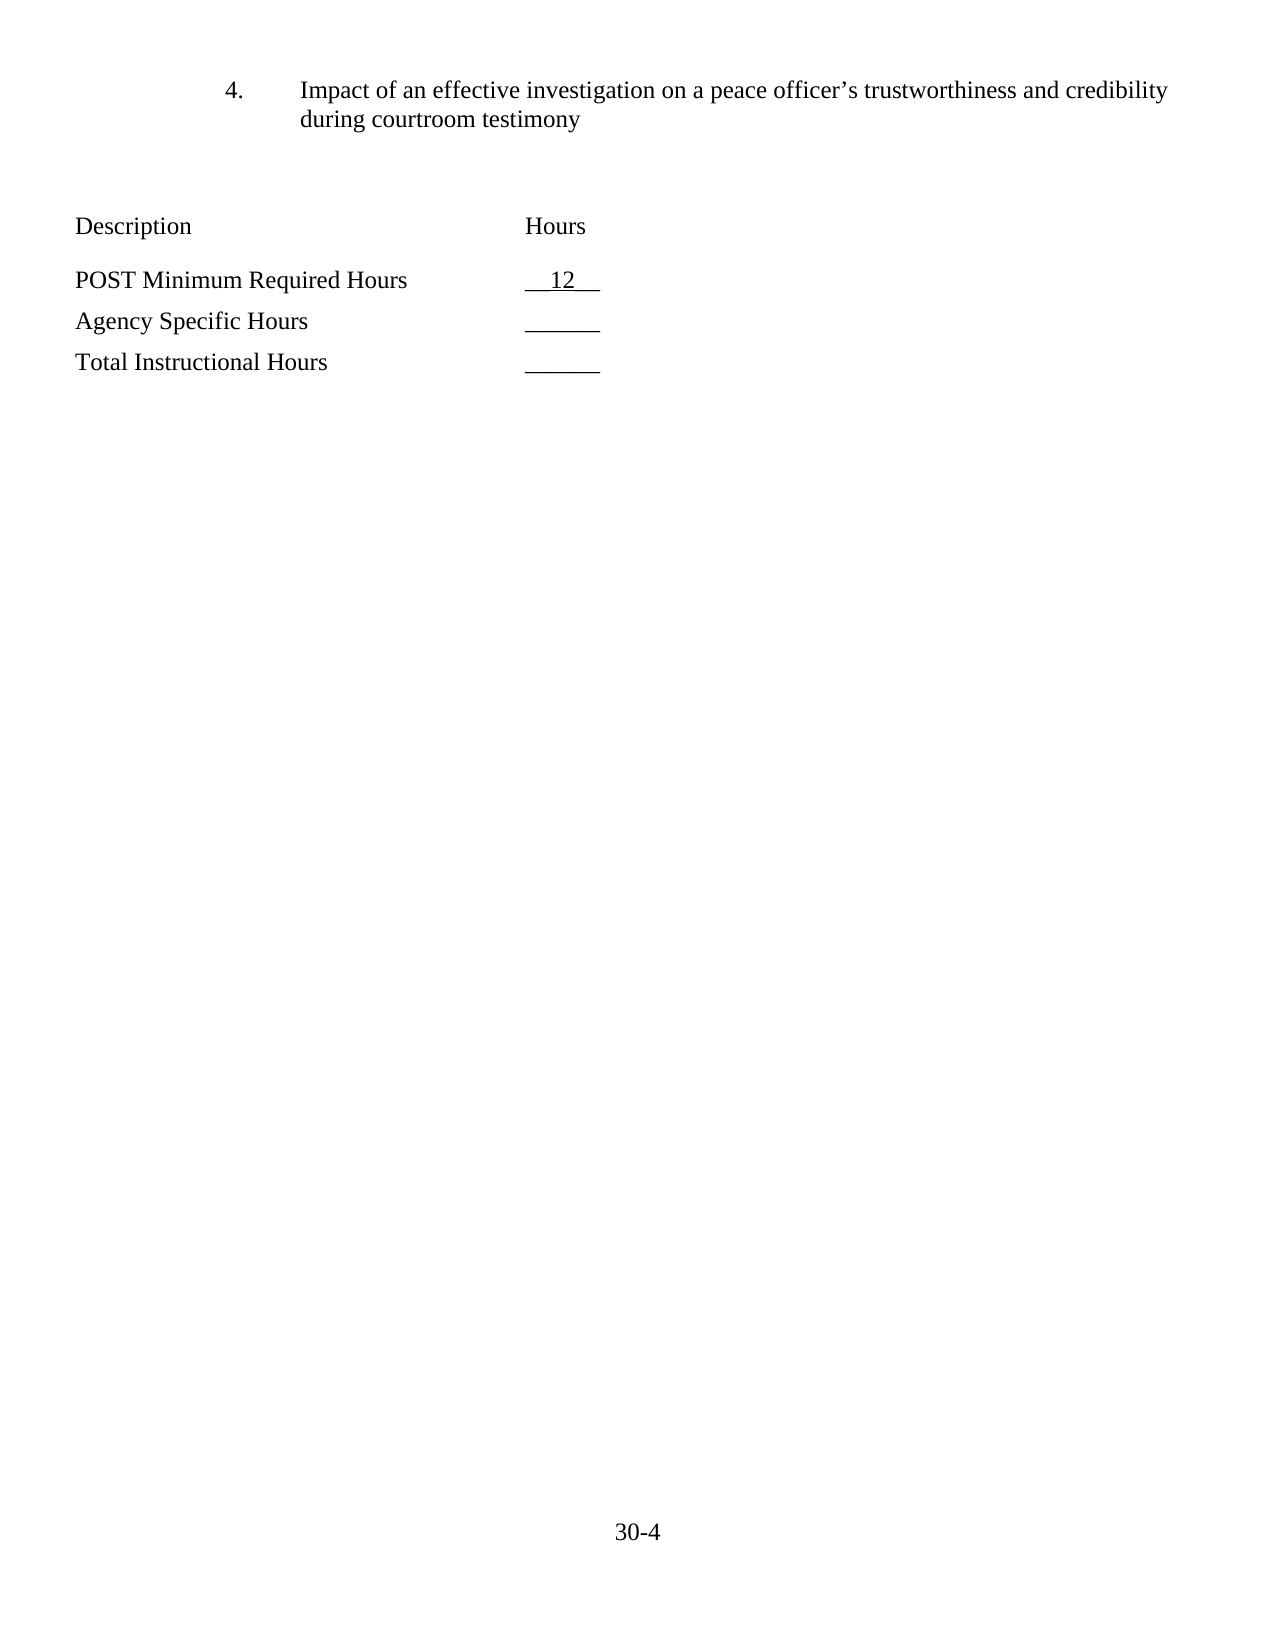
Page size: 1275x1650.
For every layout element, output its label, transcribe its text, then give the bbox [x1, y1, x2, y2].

text Description Hours [75, 211, 1200, 240]
list Impact of an effective investigation on a peace officer’s trustworthiness and credibility during courtroom testimony [225, 75, 1200, 132]
text Total Instructional Hours ______ [75, 347, 1200, 376]
text POST Minimum Required Hours __12__ [75, 265, 1200, 294]
text Agency Specific Hours ______ [75, 306, 1200, 335]
